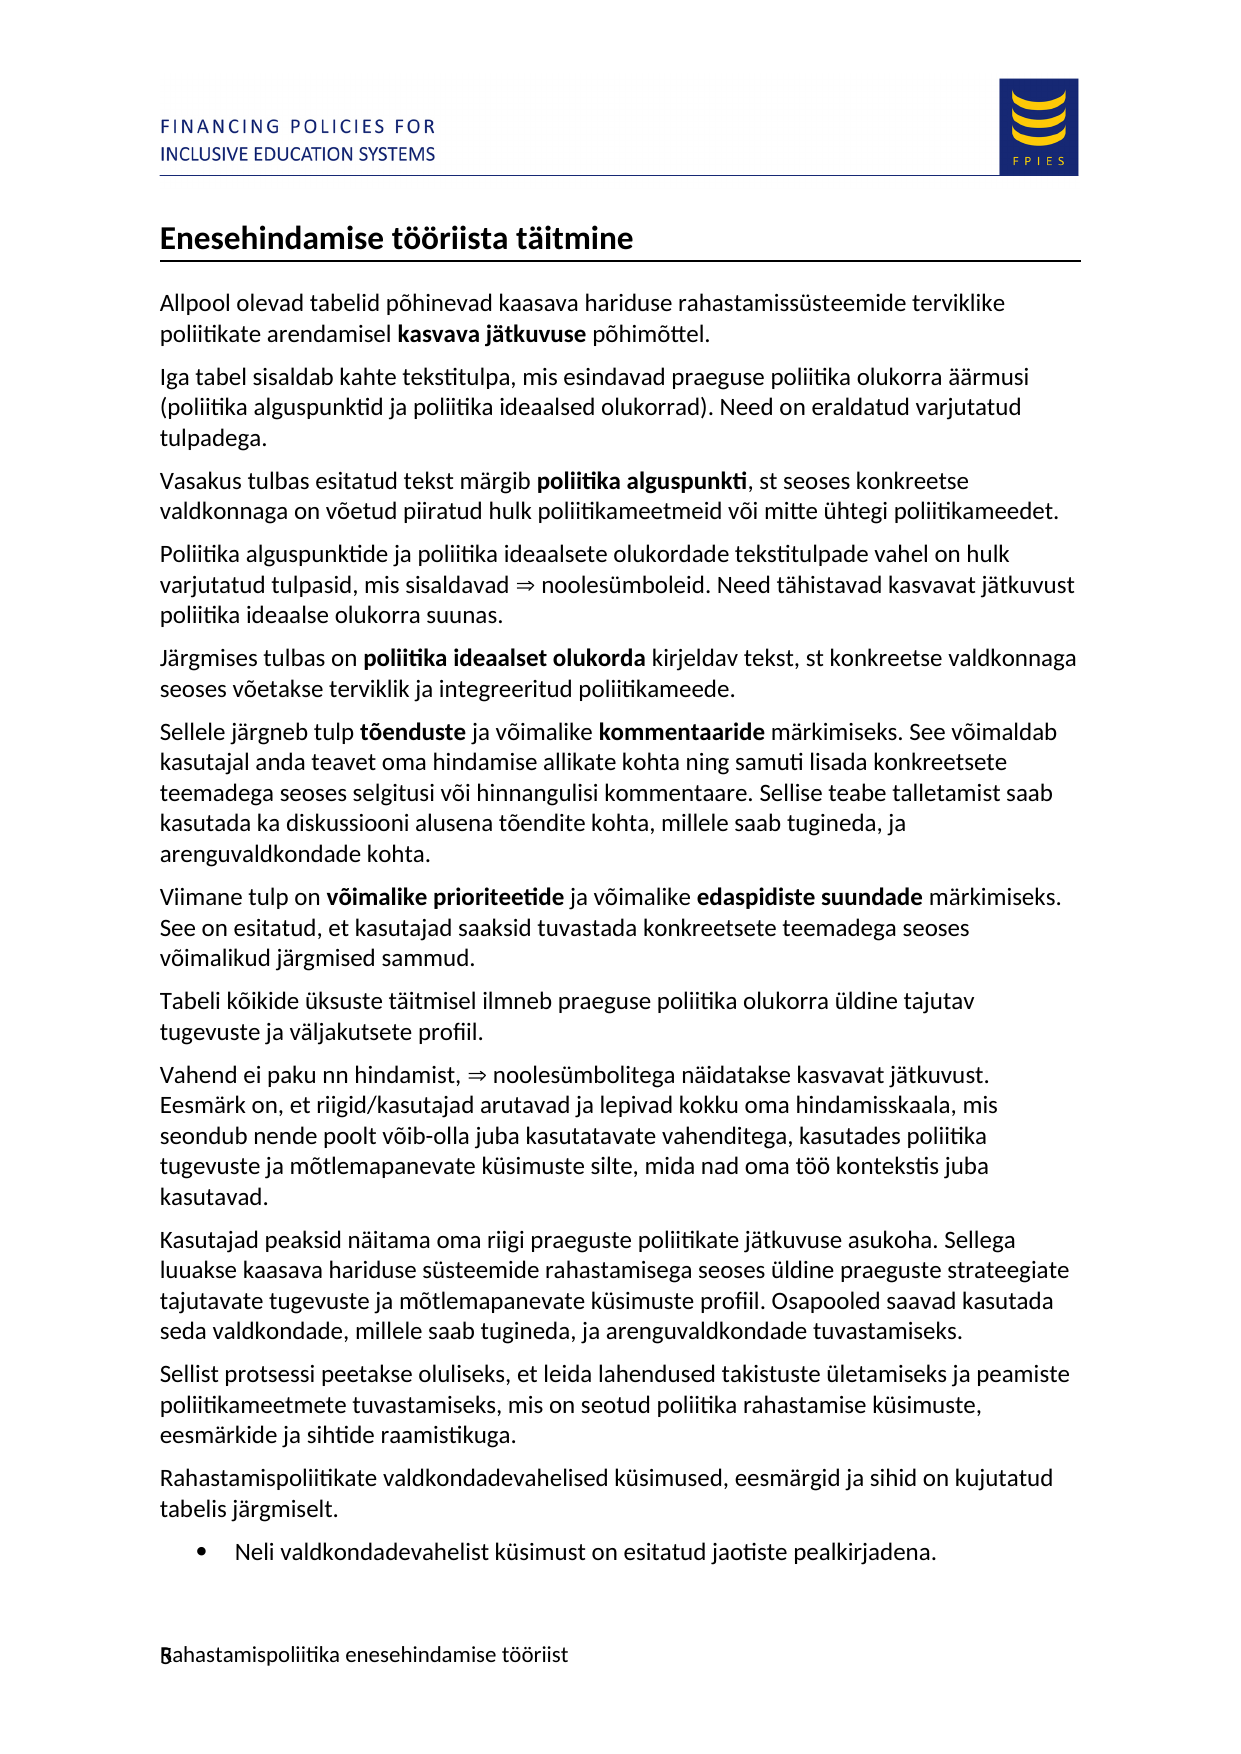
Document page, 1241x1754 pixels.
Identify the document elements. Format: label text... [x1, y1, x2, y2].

text Vahend ei paku nn hindamist, noolesümbolitega näidatakse kasvavat jätkuvust. Eesmärk on, et riigid/kasutajad arutavad ja lepivad kokku oma hindamisskaala, mis seondub nende poolt võib-olla juba kasutatavate vahenditega, kasutades poliitika tugevuste ja mõtlemapanevate küsimuste silte, mida nad oma töö kontekstis juba kasutavad. [159, 1059, 1081, 1211]
text Sellele järgneb tulp tõenduste ja võimalike kommentaaride märkimiseks. See võimaldab kasutajal anda teavet oma hindamise allikate kohta ning samuti lisada konkreetsete teemadega seoses selgitusi või hinnangulisi kommentaare. Sellise teabe talletamist saab kasutada ka diskussiooni alusena tõendite kohta, millele saab tugineda, ja arenguvaldkondade kohta. [159, 716, 1081, 869]
text Iga tabel sisaldab kahte tekstitulpa, mis esindavad praeguse poliitika olukorra äärmusi (poliitika alguspunktid ja poliitika ideaalsed olukorrad). Need on eraldatud varjutatud tulpadega. [159, 361, 1081, 452]
text Allpool olevad tabelid põhinevad kaasava hariduse rahastamissüsteemide terviklike poliitikate arendamisel kasvava jätkuvuse põhimõttel. [159, 287, 1081, 348]
text Rahastamispoliitikate valdkondadevahelised küsimused, eesmärgid ja sihid on kujutatud tabelis järgmiselt. [159, 1462, 1081, 1523]
text Tabeli kõikide üksuste täitmisel ilmneb praeguse poliitika olukorra üldine tajutav tugevuste ja väljakutsete profiil. [159, 985, 1081, 1046]
subtitle Enesehindamise tööriista täitmine [159, 217, 1081, 262]
text Kasutajad peaksid näitama oma riigi praeguste poliitikate jätkuvuse asukoha. Sellega luuakse kaasava hariduse süsteemide rahastamisega seoses üldine praeguste strateegiate tajutavate tugevuste ja mõtlemapanevate küsimuste profiil. Osapooled saavad kasutada seda valdkondade, millele saab tugineda, ja arenguvaldkondade tuvastamiseks. [159, 1224, 1081, 1346]
text Sellist protsessi peetakse oluliseks, et leida lahendused takistuste ületamiseks ja peamiste poliitikameetmete tuvastamiseks, mis on seotud poliitika rahastamise küsimuste, eesmärkide ja sihtide raamistikuga. [159, 1358, 1081, 1450]
picture [159, 73, 1080, 189]
list Neli valdkondadevahelist küsimust on esitatud jaotiste pealkirjadena. [197, 1536, 1081, 1567]
text Viimane tulp on võimalike prioriteetide ja võimalike edaspidiste suundade märkimiseks. See on esitatud, et kasutajad saaksid tuvastada konkreetsete teemadega seoses võimalikud järgmised sammud. [159, 881, 1081, 973]
text Vasakus tulbas esitatud tekst märgib poliitika alguspunkti, st seoses konkreetse valdkonnaga on võetud piiratud hulk poliitikameetmeid või mitte ühtegi poliitikameedet. [159, 465, 1081, 526]
text Poliitika alguspunktide ja poliitika ideaalsete olukordade tekstitulpade vahel on hulk varjutatud tulpasid, mis sisaldavad noolesümboleid. Need tähistavad kasvavat jätkuvust poliitika ideaalse olukorra suunas. [159, 538, 1081, 630]
text Järgmises tulbas on poliitika ideaalset olukorda kirjeldav tekst, st konkreetse valdkonnaga seoses võetakse terviklik ja integreeritud poliitikameede. [159, 642, 1081, 703]
